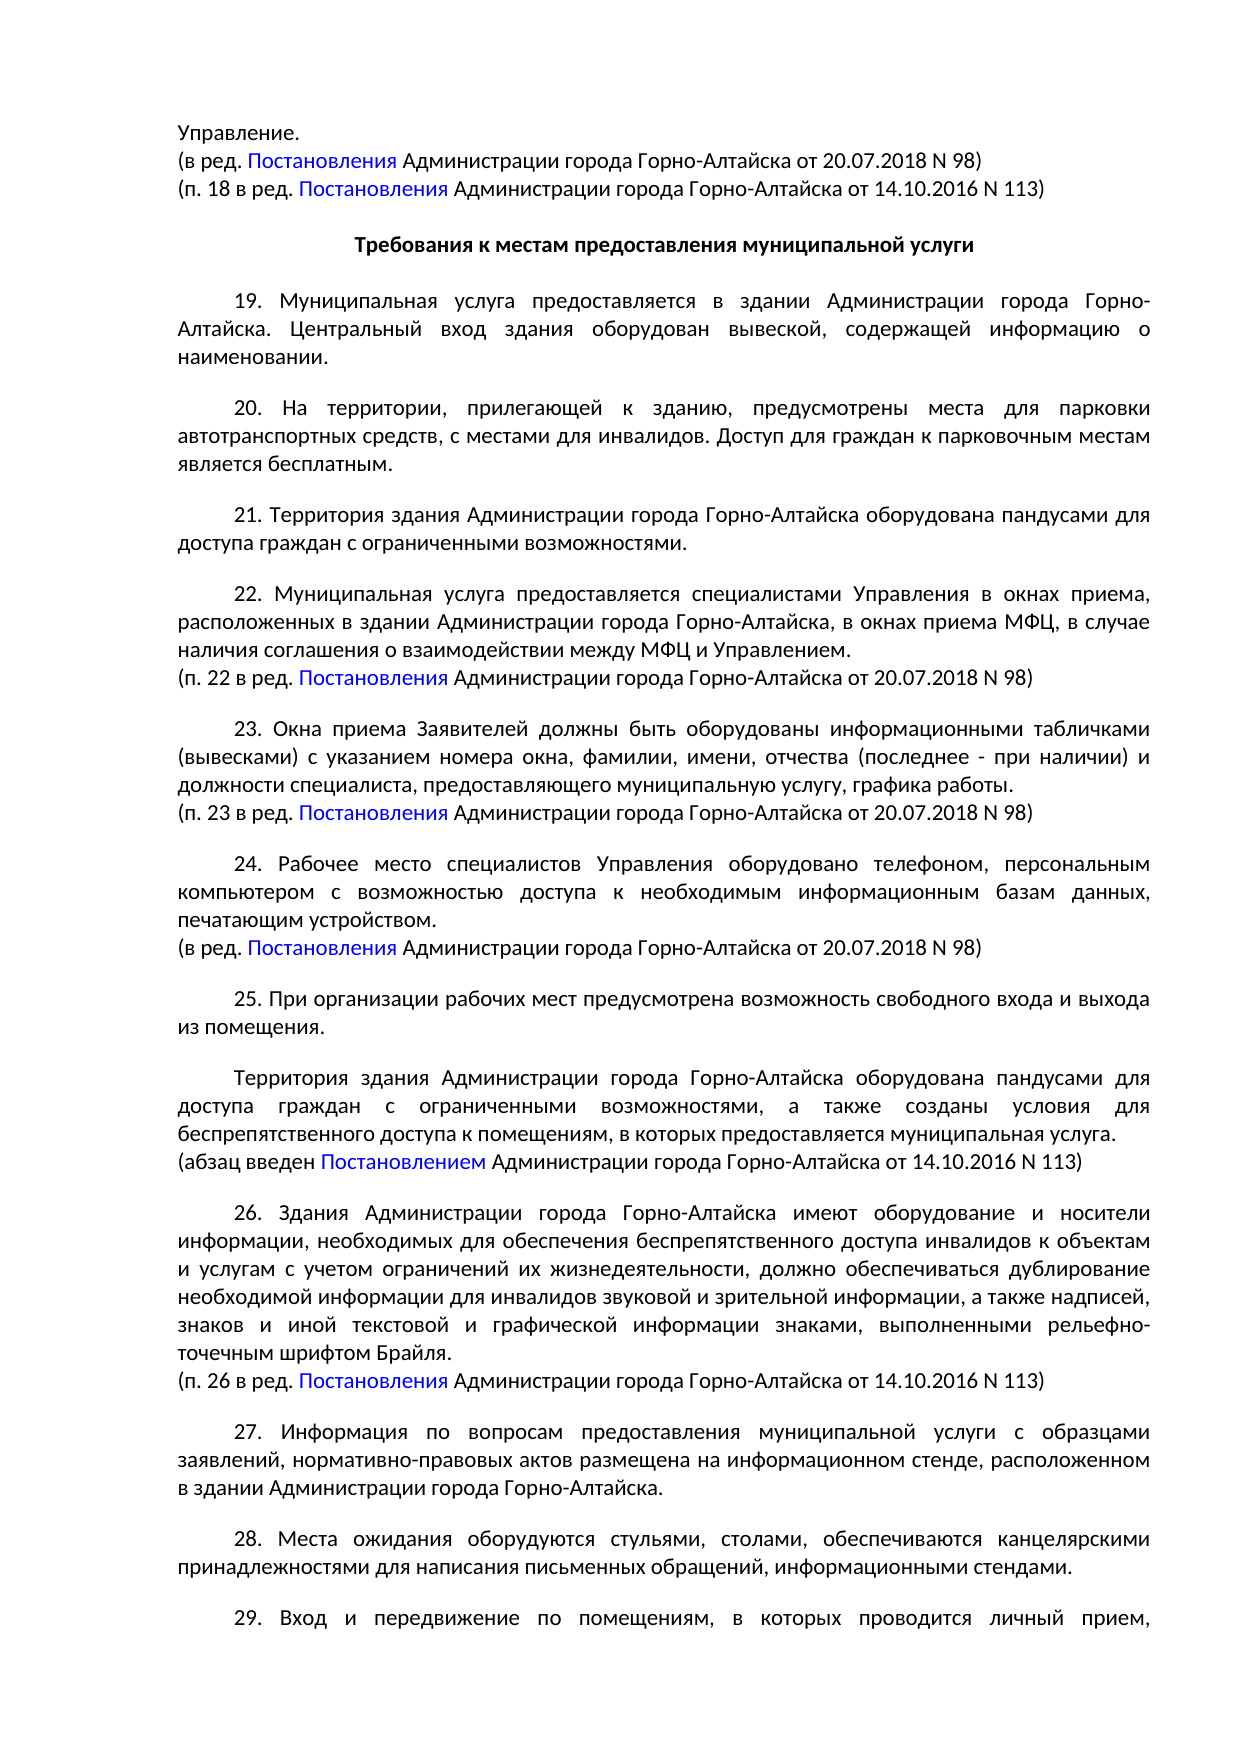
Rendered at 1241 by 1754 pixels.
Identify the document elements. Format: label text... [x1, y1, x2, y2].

text 20. На территории, прилегающей к зданию, предусмотрены места для парковки автотранспортных средств, с местами для инвалидов. Доступ для граждан к парковочным местам является бесплатным. [177, 393, 1152, 477]
text (п. 18 в ред. Постановления Администрации города Горно-Алтайска от 14.10.2016 N 113) [177, 174, 1152, 202]
text (п. 26 в ред. Постановления Администрации города Горно-Алтайска от 14.10.2016 N 113) [177, 1366, 1152, 1394]
text 23. Окна приема Заявителей должны быть оборудованы информационными табличками (вывесками) с указанием номера окна, фамилии, имени, отчества (последнее - при наличии) и должности специалиста, предоставляющего муниципальную услугу, графика работы. [177, 714, 1152, 798]
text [177, 118, 1152, 146]
title Требования к местам предоставления муниципальной услуги [177, 230, 1152, 258]
text (п. 23 в ред. Постановления Администрации города Горно-Алтайска от 20.07.2018 N 98) [177, 798, 1152, 826]
text 24. Рабочее место специалистов Управления оборудовано телефоном, персональным компьютером с возможностью доступа к необходимым информационным базам данных, печатающим устройством. [177, 849, 1152, 933]
text (в ред. Постановления Администрации города Горно-Алтайска от 20.07.2018 N 98) [177, 146, 1152, 174]
text (п. 22 в ред. Постановления Администрации города Горно-Алтайска от 20.07.2018 N 98) [177, 663, 1152, 691]
text 22. Муниципальная услуга предоставляется специалистами Управления в окнах приема, расположенных в здании Администрации города Горно-Алтайска, в окнах приема МФЦ, в случае наличия соглашения о взаимодействии между МФЦ и Управлением. [177, 579, 1152, 663]
text 25. При организации рабочих мест предусмотрена возможность свободного входа и выхода из помещения. [177, 984, 1152, 1040]
text 26. Здания Администрации города Горно-Алтайска имеют оборудование и носители информации, необходимых для обеспечения беспрепятственного доступа инвалидов к объектам и услугам с учетом ограничений их жизнедеятельности, должно обеспечиваться дублирование необходимой информации для инвалидов звуковой и зрительной информации, а также надписей, знаков и иной текстовой и графической информации знаками, выполненными рельефно-точечным шрифтом Брайля. [177, 1198, 1152, 1366]
text Территория здания Администрации города Горно-Алтайска оборудована пандусами для доступа граждан с ограниченными возможностями, а также созданы условия для беспрепятственного доступа к помещениям, в которых предоставляется муниципальная услуга. [177, 1063, 1152, 1147]
text 19. Муниципальная услуга предоставляется в здании Администрации города Горно-Алтайска. Центральный вход здания оборудован вывеской, содержащей информацию о наименовании. [177, 286, 1152, 370]
text (абзац введен Постановлением Администрации города Горно-Алтайска от 14.10.2016 N 113) [177, 1147, 1152, 1175]
text (в ред. Постановления Администрации города Горно-Алтайска от 20.07.2018 N 98) [177, 933, 1152, 961]
text 27. Информация по вопросам предоставления муниципальной услуги с образцами заявлений, нормативно-правовых актов размещена на информационном стенде, расположенном в здании Администрации города Горно-Алтайска. [177, 1417, 1152, 1501]
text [177, 1603, 1152, 1631]
text 28. Места ожидания оборудуются стульями, столами, обеспечиваются канцелярскими принадлежностями для написания письменных обращений, информационными стендами. [177, 1524, 1152, 1580]
text 21. Территория здания Администрации города Горно-Алтайска оборудована пандусами для доступа граждан с ограниченными возможностями. [177, 500, 1152, 556]
